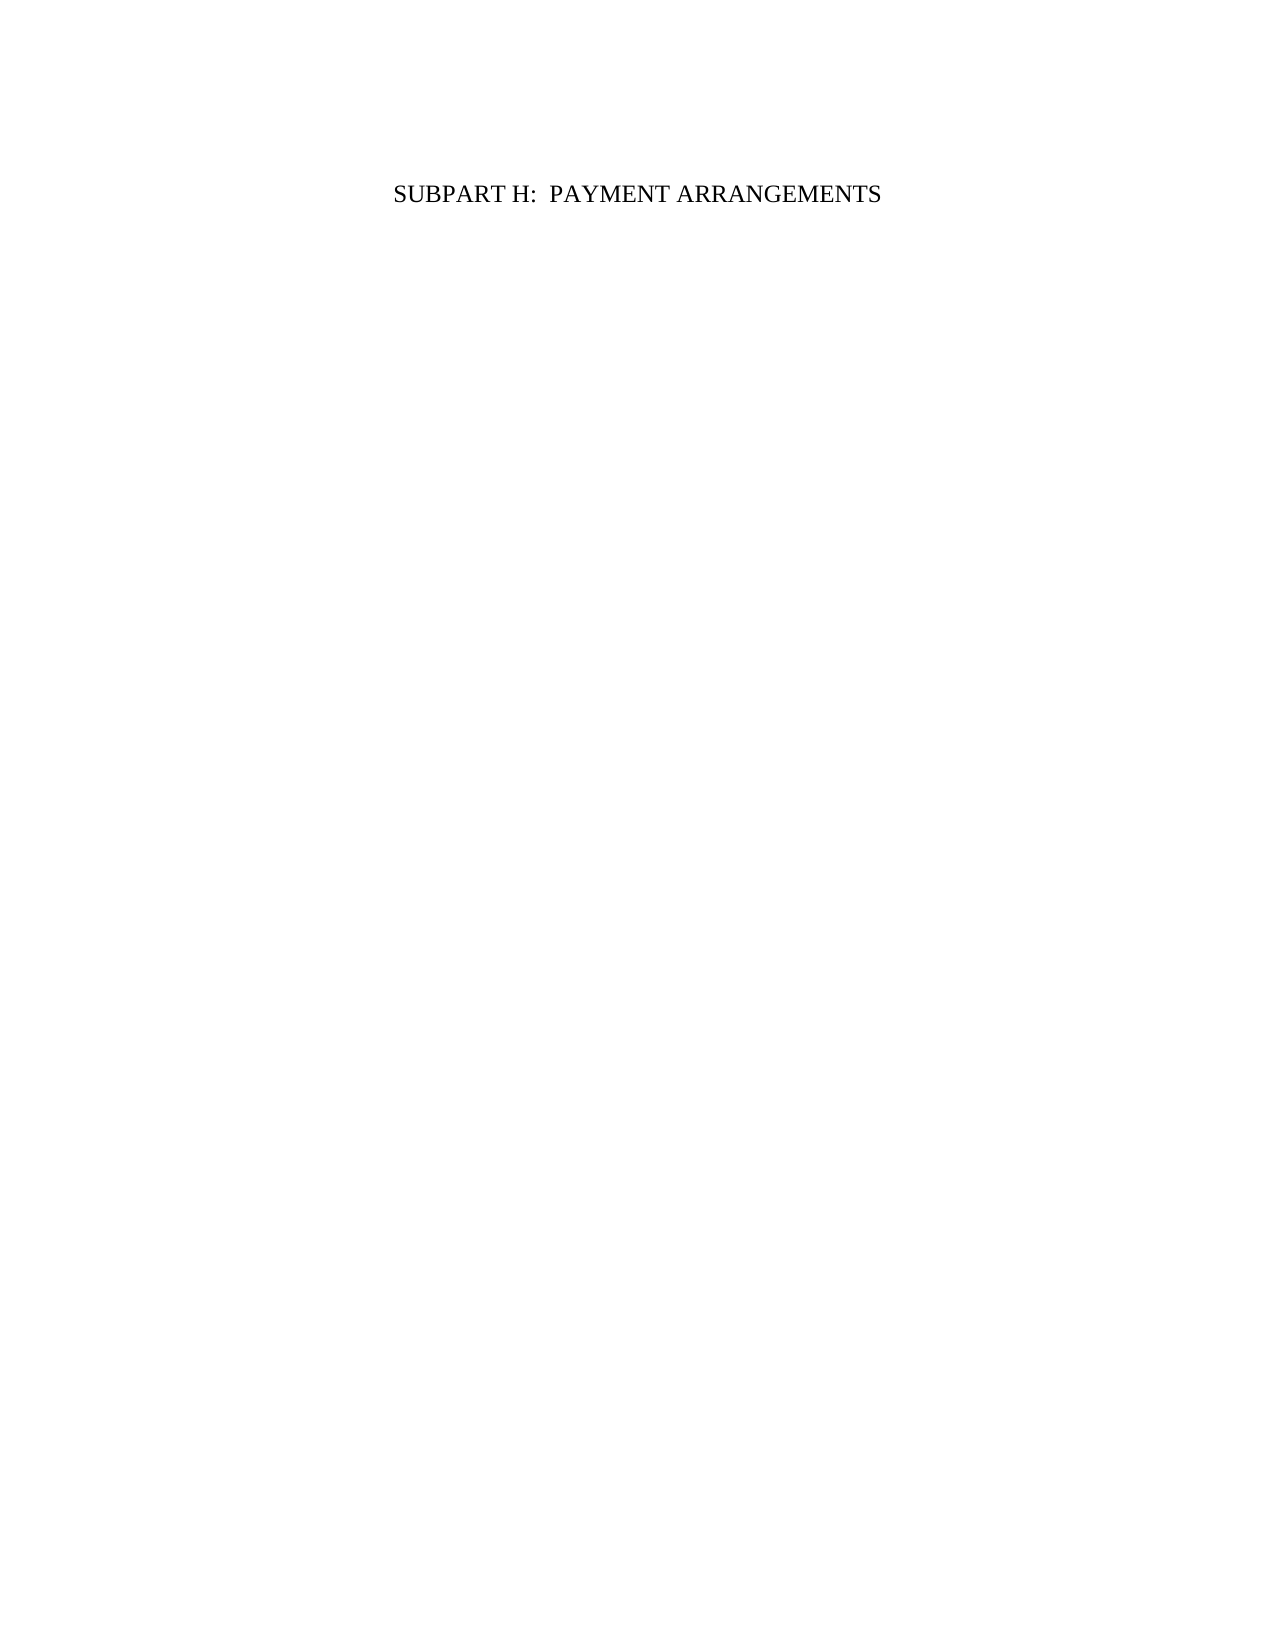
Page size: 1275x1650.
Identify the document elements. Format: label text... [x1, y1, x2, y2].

text SUBPART H: PAYMENT ARRANGEMENTS [150, 179, 1125, 207]
